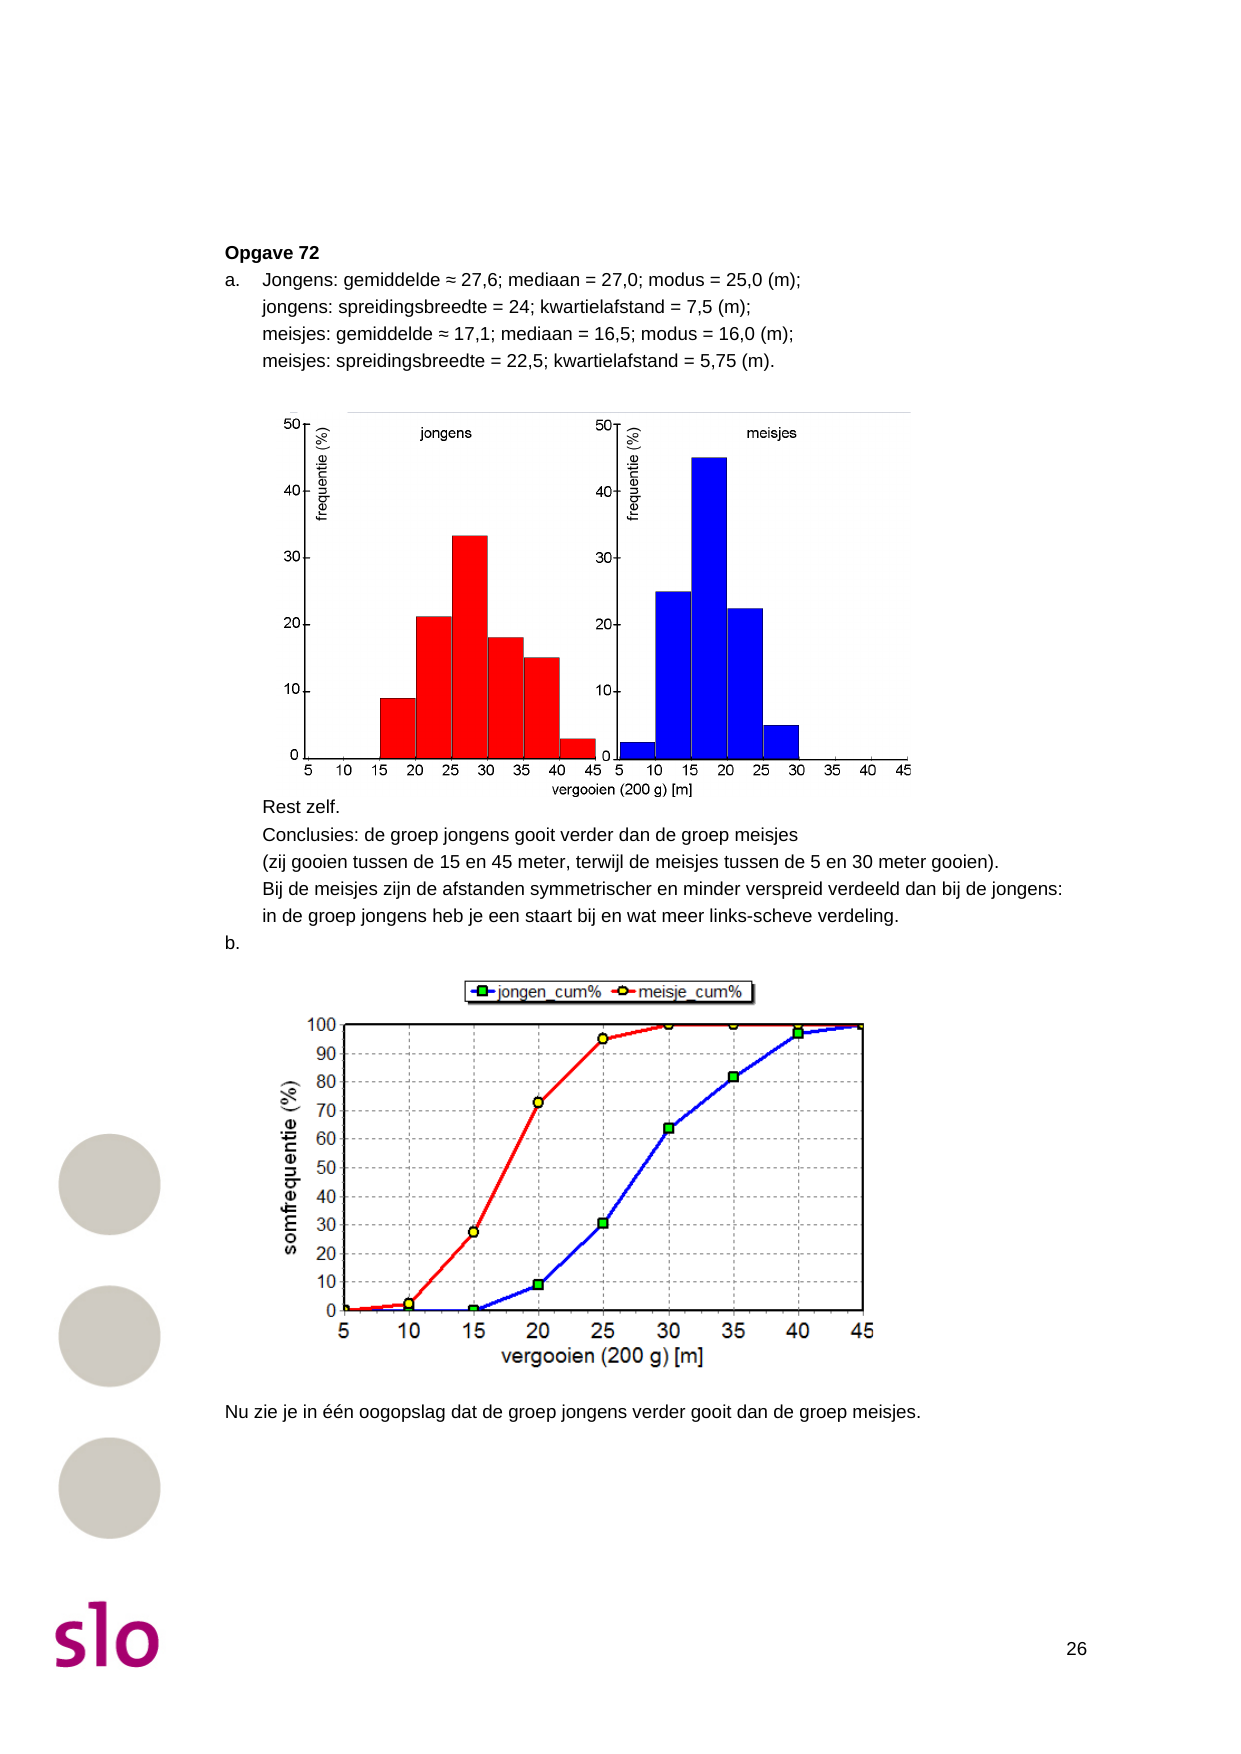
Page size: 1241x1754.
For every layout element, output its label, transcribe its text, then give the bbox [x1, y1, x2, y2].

picture [37, 1117, 176, 1682]
picture [275, 975, 874, 1374]
text Opgave 72 [224, 236, 1092, 263]
picture [275, 412, 911, 797]
list Jongens: gemiddelde ≈ 27,6; mediaan = 27,0; modus = 25,0 (m); jongens: spreidingsbreedte = 24; kwartielafstand = 7,5 (m); meisjes: gemiddelde ≈ 17,1; mediaan = 16,5; modus = 16,0 (m); meisjes: spreidingsbreedte = 22,5; kwartielafstand = 5,75 (m). [224, 263, 1092, 372]
text Nu zie je in één oogopslag dat de groep jongens verder gooit dan de groep meisjes. [224, 1395, 1092, 1422]
